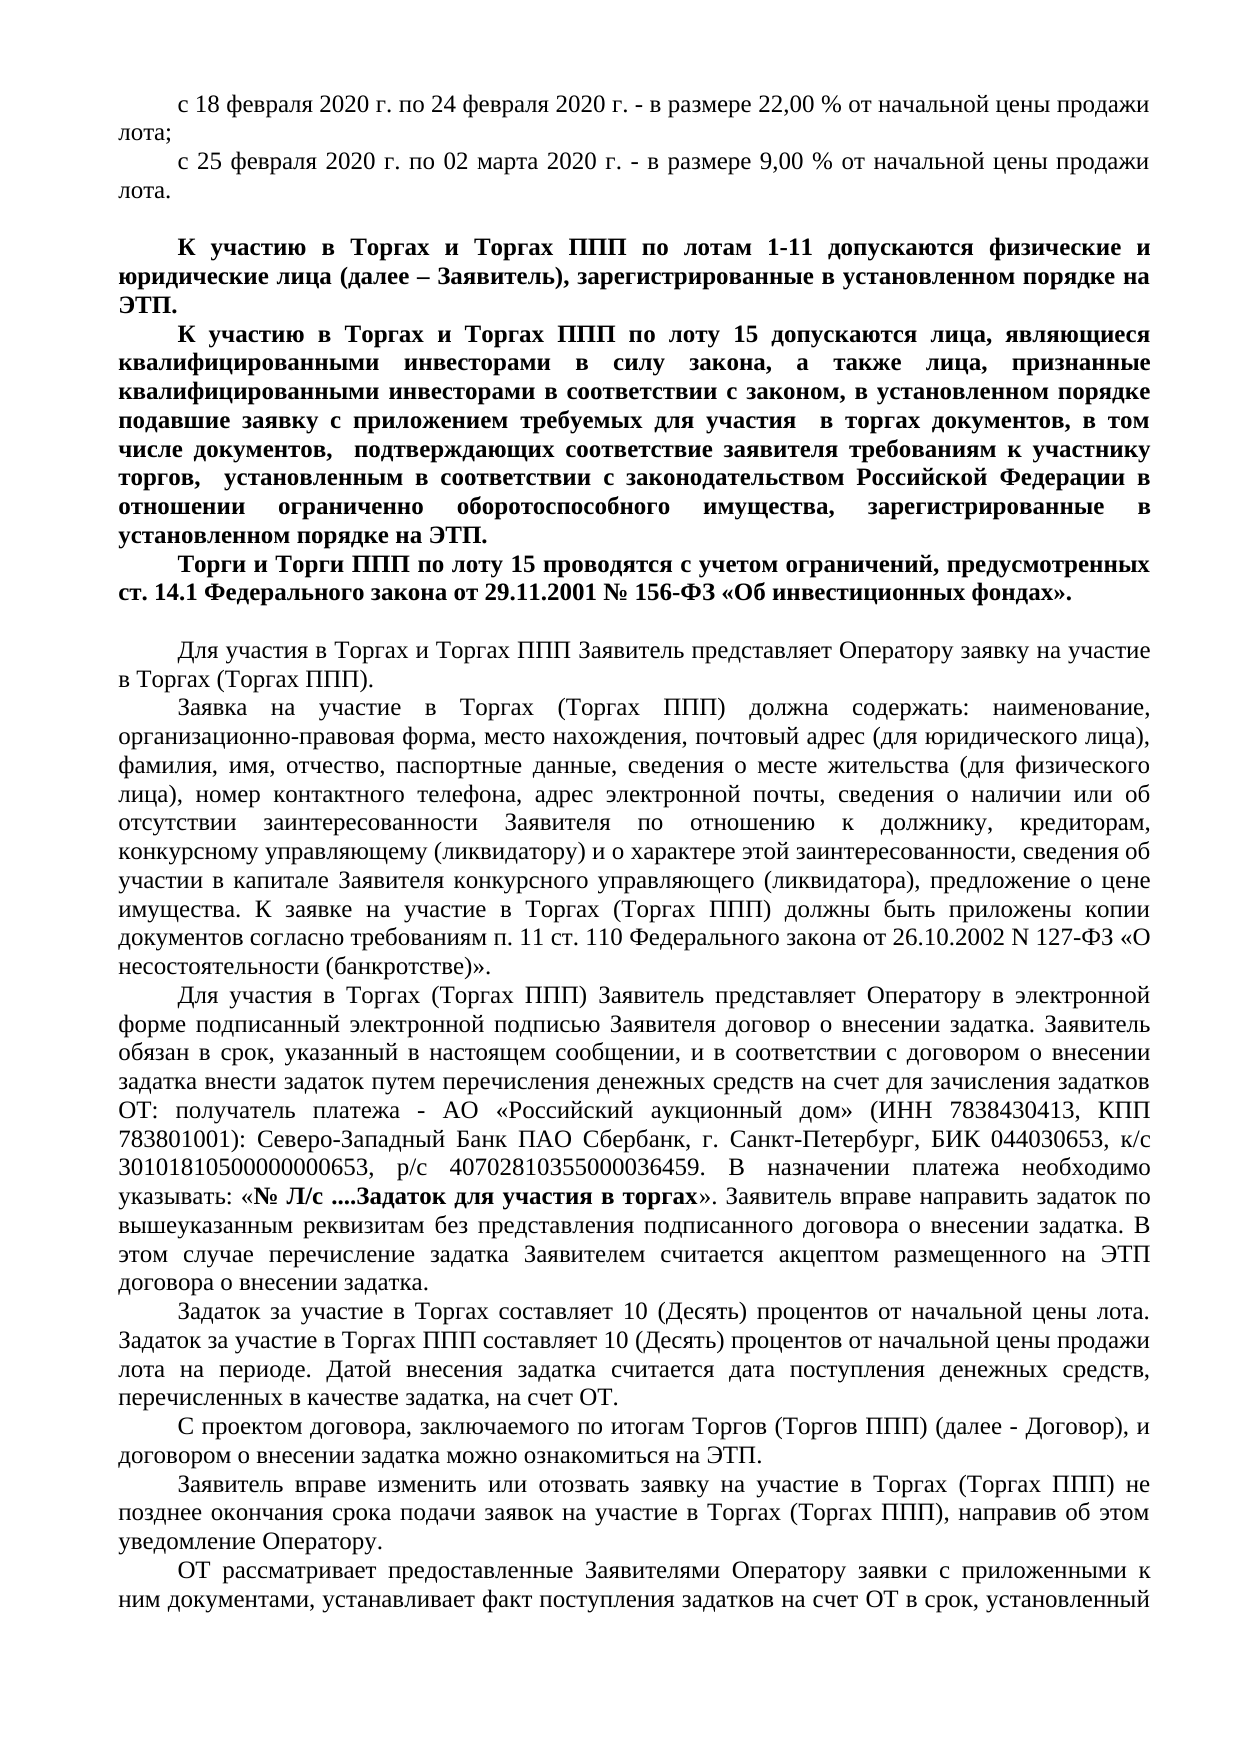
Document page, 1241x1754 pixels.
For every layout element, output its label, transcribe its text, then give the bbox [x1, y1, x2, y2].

text Для участия в Торгах (Торгах ППП) Заявитель представляет Оператору в электронной форме подписанный электронной подписью Заявителя договор о внесении задатка. Заявитель обязан в срок, указанный в настоящем сообщении, и в соответствии с договором о внесении задатка внести задаток путем перечисления денежных средств на счет для зачисления задатков ОТ: получатель платежа - АО «Российский аукционный дом» (ИНН 7838430413, КПП 783801001): Северо-Западный Банк ПАО Сбербанк, г. Санкт-Петербург, БИК 044030653, к/с 30101810500000000653, р/с 40702810355000036459. В назначении платежа необходимо указывать: «№ Л/с ....Задаток для участия в торгах». Заявитель вправе направить задаток по вышеуказанным реквизитам без представления подписанного договора о внесении задатка. В этом случае перечисление задатка Заявителем считается акцептом размещенного на ЭТП договора о внесении задатка. [118, 980, 1151, 1296]
text К участию в Торгах и Торгах ППП по лотам 1-11 допускаются физические и юридические лица (далее – Заявитель), зарегистрированные в установленном порядке на ЭТП. [118, 232, 1151, 319]
text Задаток за участие в Торгах составляет 10 (Десять) процентов от начальной цены лота. Задаток за участие в Торгах ППП составляет 10 (Десять) процентов от начальной цены продажи лота на периоде. Датой внесения задатка считается дата поступления денежных средств, перечисленных в качестве задатка, на счет ОТ. [118, 1296, 1151, 1411]
text с 18 февраля 2020 г. по 24 февраля 2020 г. - в размере 22,00 % от начальной цены продажи лота; [118, 89, 1151, 146]
text Заявка на участие в Торгах (Торгах ППП) должна содержать: наименование, организационно-правовая форма, место нахождения, почтовый адрес (для юридического лица), фамилия, имя, отчество, паспортные данные, сведения о месте жительства (для физического лица), номер контактного телефона, адрес электронной почты, сведения о наличии или об отсутствии заинтересованности Заявителя по отношению к должнику, кредиторам, конкурсному управляющему (ликвидатору) и о характере этой заинтересованности, сведения об участии в капитале Заявителя конкурсного управляющего (ликвидатора), предложение о цене имущества. К заявке на участие в Торгах (Торгах ППП) должны быть приложены копии документов согласно требованиям п. 11 ст. 110 Федерального закона от 26.10.2002 N 127-ФЗ «О несостоятельности (банкротстве)». [118, 692, 1151, 980]
text К участию в Торгах и Торгах ППП по лоту 15 допускаются лица, являющиеся квалифицированными инвесторами в силу закона, а также лица, признанные квалифицированными инвесторами в соответствии с законом, в установленном порядке подавшие заявку с приложением требуемых для участия в торгах документов, в том числе документов, подтверждающих соответствие заявителя требованиям к участнику торгов, установленным в соответствии с законодательством Российской Федерации в отношении ограниченно оборотоспособного имущества, зарегистрированные в установленном порядке на ЭТП. [118, 319, 1151, 549]
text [118, 1555, 1151, 1612]
text Для участия в Торгах и Торгах ППП Заявитель представляет Оператору заявку на участие в Торгах (Торгах ППП). [118, 635, 1151, 692]
text С проектом договора, заключаемого по итогам Торгов (Торгов ППП) (далее - Договор), и договором о внесении задатка можно ознакомиться на ЭТП. [118, 1411, 1151, 1469]
text Заявитель вправе изменить или отозвать заявку на участие в Торгах (Торгах ППП) не позднее окончания срока подачи заявок на участие в Торгах (Торгах ППП), направив об этом уведомление Оператору. [118, 1469, 1151, 1555]
text с 25 февраля 2020 г. по 02 марта 2020 г. - в размере 9,00 % от начальной цены продажи лота. [118, 146, 1151, 204]
text Торги и Торги ППП по лоту 15 проводятся с учетом ограничений, предусмотренных ст. 14.1 Федерального закона от 29.11.2001 № 156-ФЗ «Об инвестиционных фондах». [118, 549, 1151, 606]
